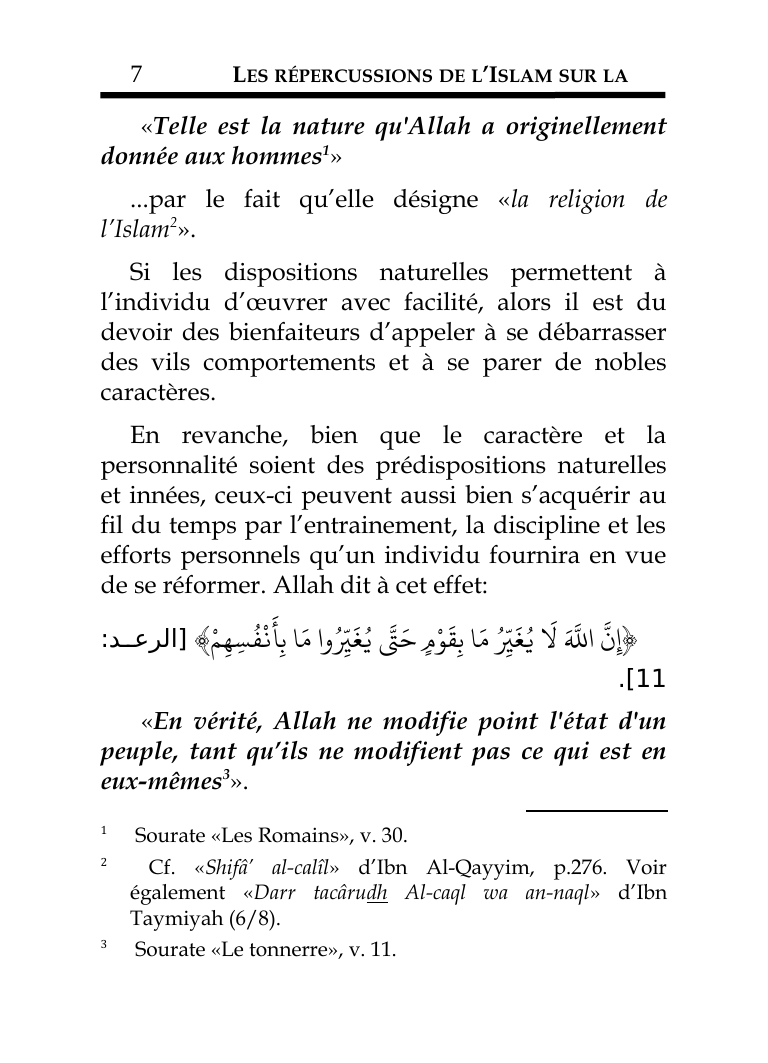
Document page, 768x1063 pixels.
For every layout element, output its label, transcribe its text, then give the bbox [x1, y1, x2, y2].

text «Telle est la nature qu'Allah a originellement donnée aux hommes» [100, 111, 667, 172]
text «En vérité, Allah ne modifie point l'état d'un peuple, tant qu’ils ne modifient pas ce qui est en eux-mêmes». [100, 706, 667, 796]
text Si les dispositions naturelles permettent à l’individu d’œuvrer avec facilité, alors il est du devoir des bienfaiteurs d’appeler à se débarrasser des vils comportements et à se parer de nobles caractères. [100, 257, 667, 407]
text En revanche, bien que le caractère et la personnalité soient des prédispositions naturelles et innées, ceux-ci peuvent aussi bien s’acquérir au fil du temps par l’entrainement, la discipline et les efforts personnels qu’un individu fournira en vue de se réformer. Allah dit à cet effet: [100, 420, 667, 601]
text ...par le fait qu’elle désigne «la religion de l’Islam». [100, 184, 667, 244]
text ﴿إِنَّ اللَّهَ لَا يُغَيِّرُ مَا بِقَوْمٍ حَتَّى يُغَيِّرُوا مَا بِأَنْفُسِهِمْ﴾ [الرعد: 11]. [100, 613, 667, 693]
